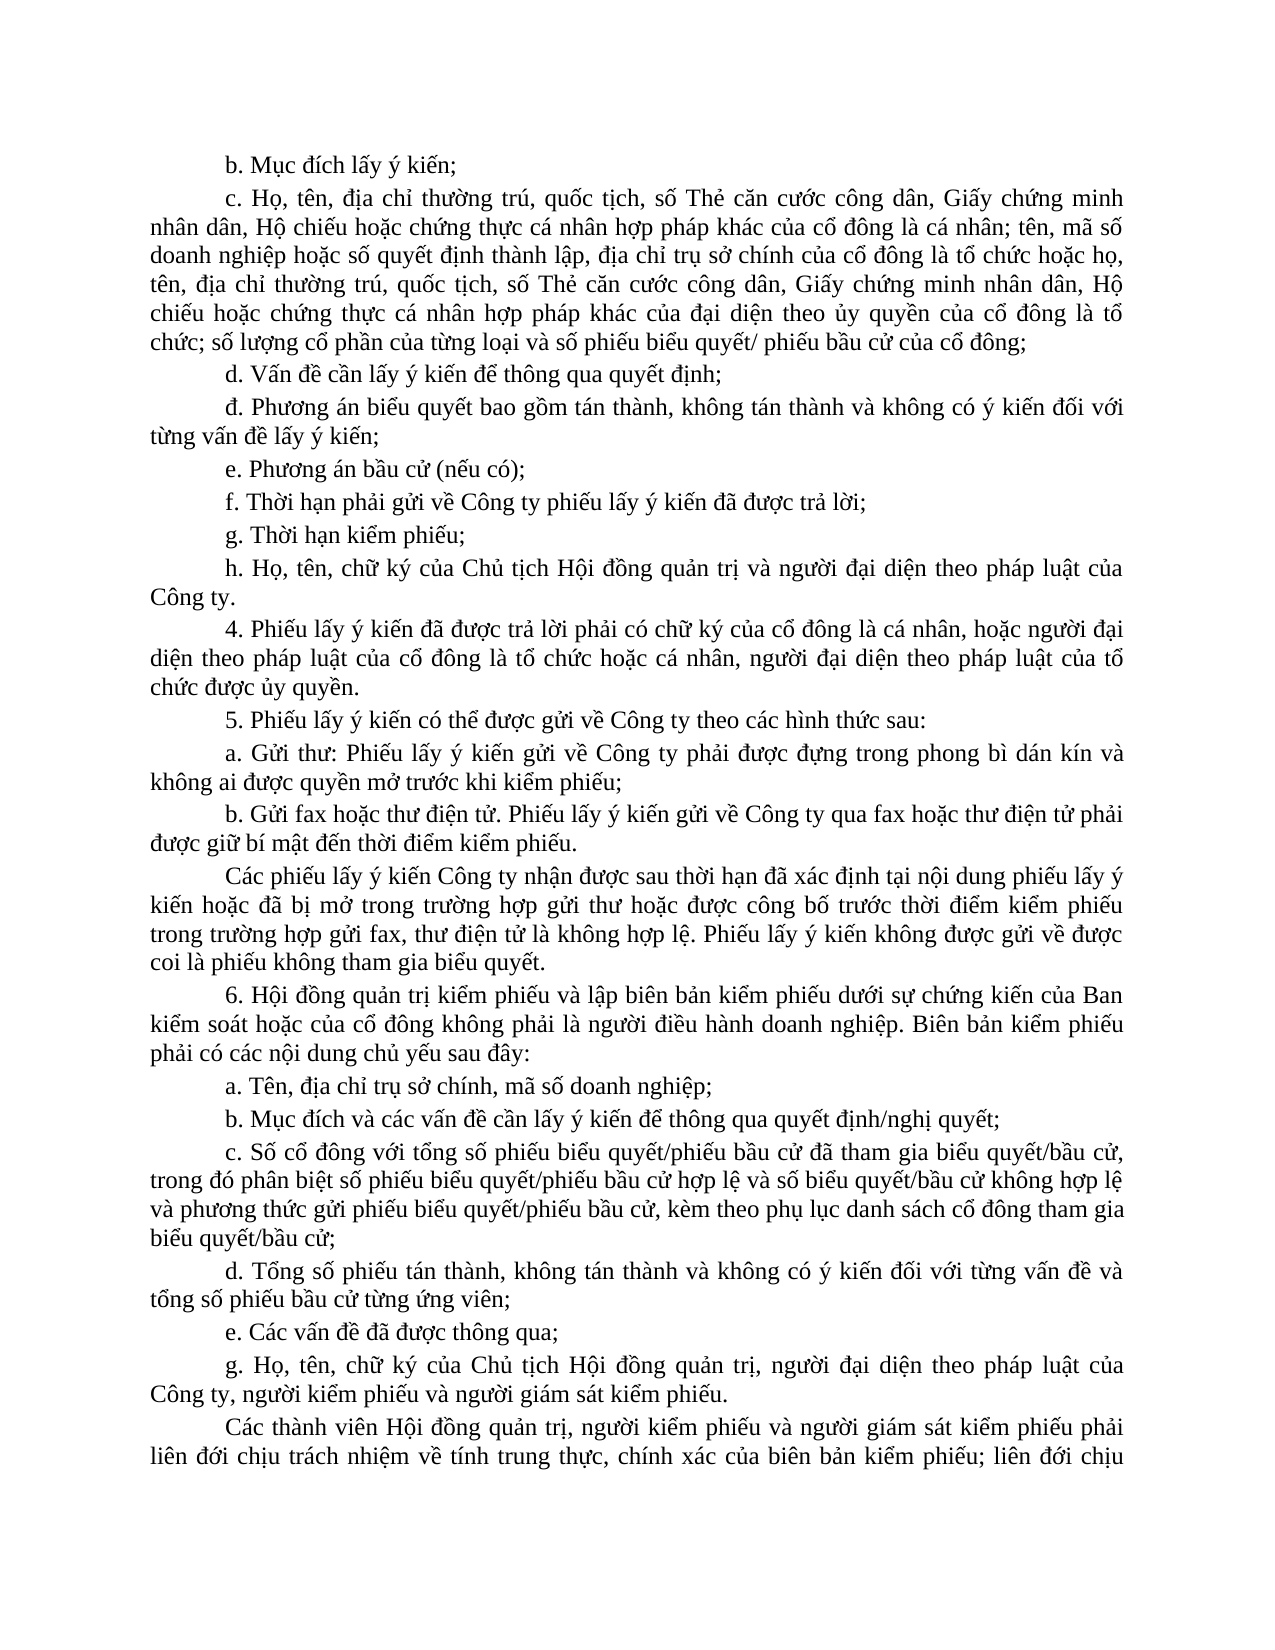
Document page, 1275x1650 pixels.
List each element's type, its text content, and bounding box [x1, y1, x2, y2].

title e. Phương án bầu cử (nếu có); [150, 454, 1125, 483]
title d. Vấn đề cần lấy ý kiến để thông qua quyết định; [150, 359, 1125, 388]
title Các phiếu lấy ý kiến Công ty nhận được sau thời hạn đã xác định tại nội dung phiếu lấy ý kiến hoặc đã bị mở trong trường hợp gửi thư hoặc được công bố trước thời điểm kiểm phiếu trong trường hợp gửi fax, thư điện tử là không hợp lệ. Phiếu lấy ý kiến không được gửi về được coi là phiếu không tham gia biểu quyết. [150, 861, 1125, 976]
title a. Tên, địa chỉ trụ sở chính, mã số doanh nghiệp; [150, 1071, 1125, 1099]
title đ. Phương án biểu quyết bao gồm tán thành, không tán thành và không có ý kiến đối với từng vấn đề lấy ý kiến; [150, 392, 1125, 450]
title c. Số cổ đông với tổng số phiếu biểu quyết/phiếu bầu cử đã tham gia biểu quyết/bầu cử, trong đó phân biệt số phiếu biểu quyết/phiếu bầu cử hợp lệ và số biểu quyết/bầu cử không hợp lệ và phương thức gửi phiếu biểu quyết/phiếu bầu cử, kèm theo phụ lục danh sách cổ đông tham gia biểu quyết/bầu cử; [150, 1137, 1125, 1252]
title a. Gửi thư: Phiếu lấy ý kiến gửi về Công ty phải được đựng trong phong bì dán kín và không ai được quyền mở trước khi kiểm phiếu; [150, 738, 1125, 795]
title 5. Phiếu lấy ý kiến có thể được gửi về Công ty theo các hình thức sau: [150, 705, 1125, 734]
title f. Thời hạn phải gửi về Công ty phiếu lấy ý kiến đã được trả lời; [150, 487, 1125, 516]
title g. Họ, tên, chữ ký của Chủ tịch Hội đồng quản trị, người đại diện theo pháp luật của Công ty, người kiểm phiếu và người giám sát kiểm phiếu. [150, 1350, 1125, 1408]
title e. Các vấn đề đã được thông qua; [150, 1317, 1125, 1346]
title d. Tổng số phiếu tán thành, không tán thành và không có ý kiến đối với từng vấn đề và tổng số phiếu bầu cử từng ứng viên; [150, 1256, 1125, 1313]
title 4. Phiếu lấy ý kiến đã được trả lời phải có chữ ký của cổ đông là cá nhân, hoặc người đại diện theo pháp luật của cổ đông là tổ chức hoặc cá nhân, người đại diện theo pháp luật của tổ chức được ủy quyền. [150, 614, 1125, 701]
title g. Thời hạn kiểm phiếu; [150, 520, 1125, 549]
title 6. Hội đồng quản trị kiểm phiếu và lập biên bản kiểm phiếu dưới sự chứng kiến của Ban kiểm soát hoặc của cổ đông không phải là người điều hành doanh nghiệp. Biên bản kiểm phiếu phải có các nội dung chủ yếu sau đây: [150, 980, 1125, 1067]
title b. Gửi fax hoặc thư điện tử. Phiếu lấy ý kiến gửi về Công ty qua fax hoặc thư điện tử phải được giữ bí mật đến thời điểm kiểm phiếu. [150, 799, 1125, 857]
title b. Mục đích lấy ý kiến; [150, 150, 1125, 179]
title b. Mục đích và các vấn đề cần lấy ý kiến để thông qua quyết định/nghị quyết; [150, 1104, 1125, 1132]
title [150, 1412, 1125, 1469]
title c. Họ, tên, địa chỉ thường trú, quốc tịch, số Thẻ căn cước công dân, Giấy chứng minh nhân dân, Hộ chiếu hoặc chứng thực cá nhân hợp pháp khác của cổ đông là cá nhân; tên, mã số doanh nghiệp hoặc số quyết định thành lập, địa chỉ trụ sở chính của cổ đông là tổ chức hoặc họ, tên, địa chỉ thường trú, quốc tịch, số Thẻ căn cước công dân, Giấy chứng minh nhân dân, Hộ chiếu hoặc chứng thực cá nhân hợp pháp khác của đại diện theo ủy quyền của cổ đông là tổ chức; số lượng cổ phần của từng loại và số phiếu biểu quyết/ phiếu bầu cử của cổ đông; [150, 183, 1125, 355]
title h. Họ, tên, chữ ký của Chủ tịch Hội đồng quản trị và người đại diện theo pháp luật của Công ty. [150, 553, 1125, 610]
